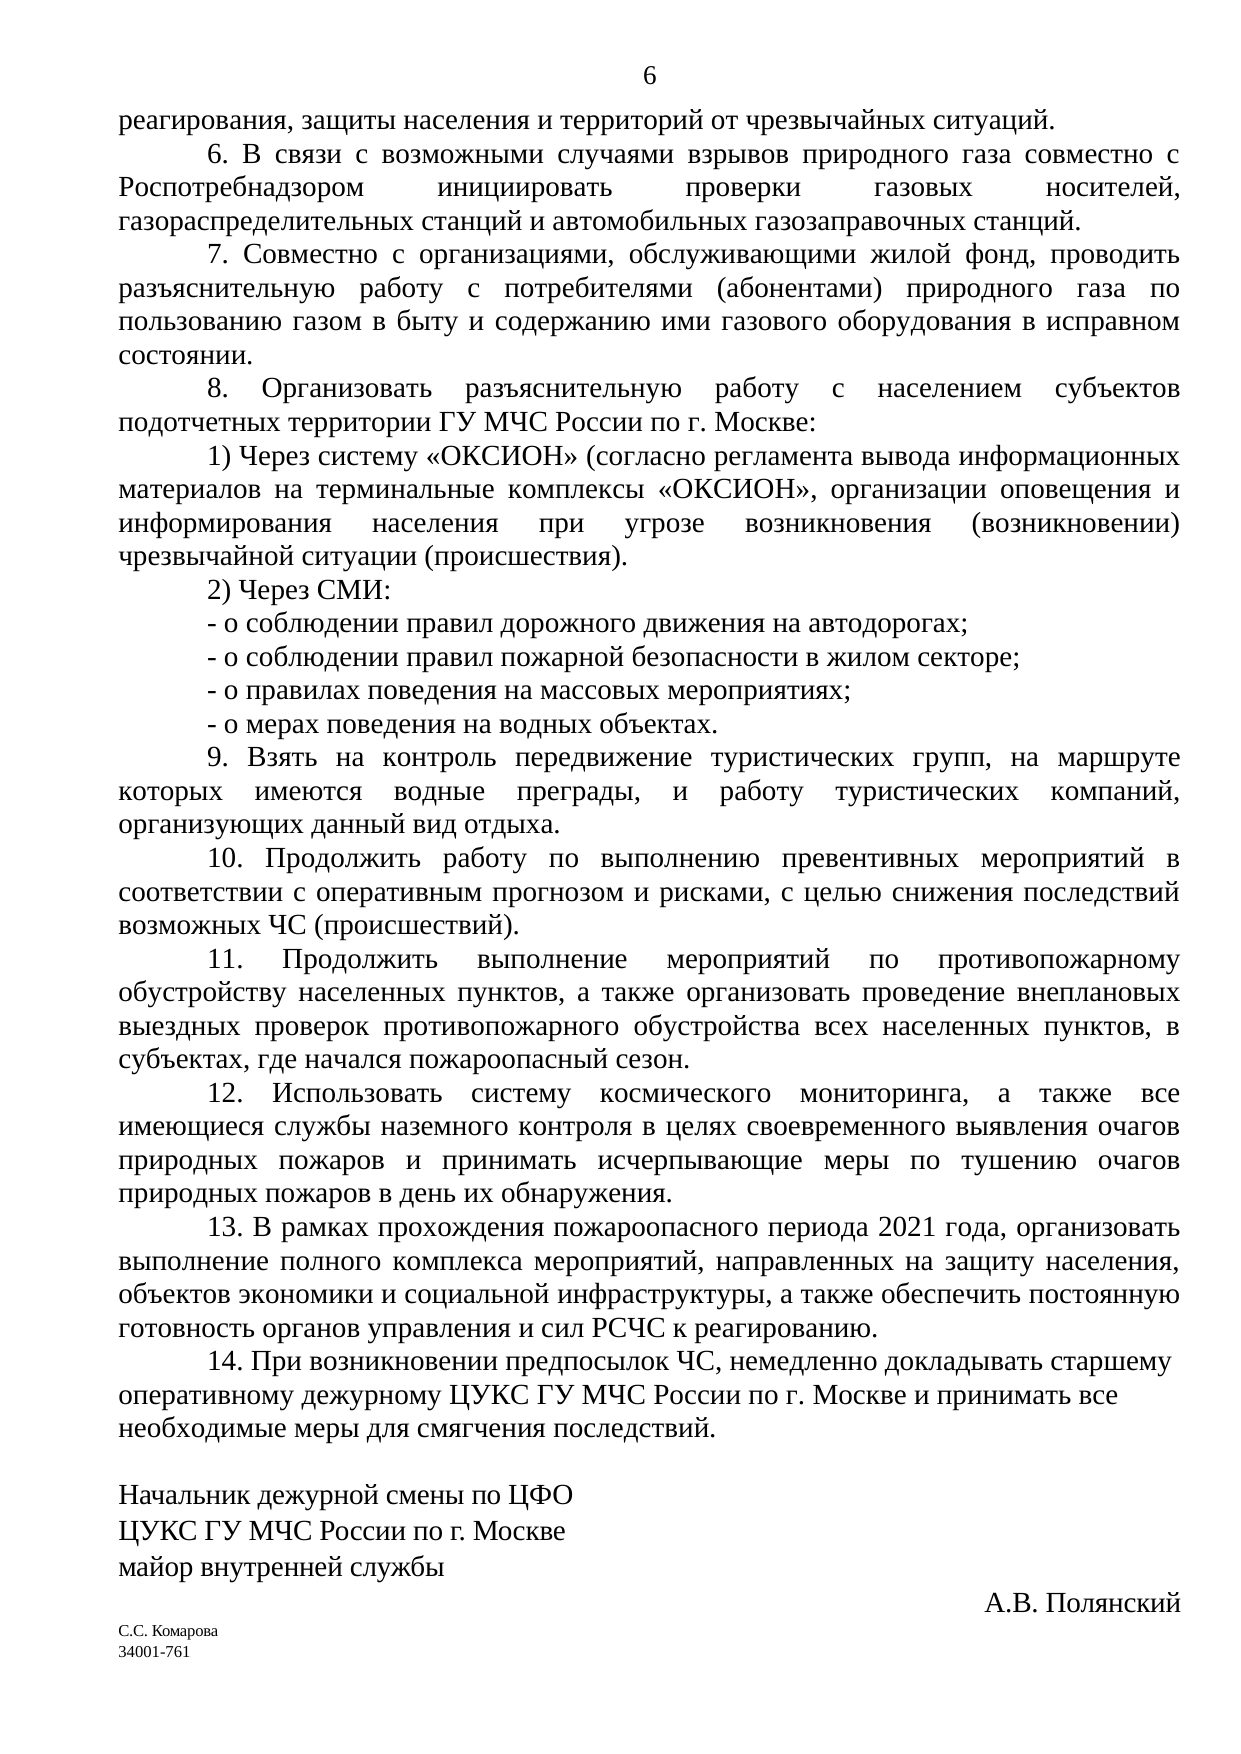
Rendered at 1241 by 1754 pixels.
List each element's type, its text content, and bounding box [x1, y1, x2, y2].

text 1) Через систему «ОКСИОН» (согласно регламента вывода информационных материалов на терминальные комплексы «ОКСИОН», организации оповещения и информирования населения при угрозе возникновения (возникновении) чрезвычайной ситуации (происшествия). [118, 438, 1181, 572]
text 13. В рамках прохождения пожароопасного периода 2021 года, организовать выполнение полного комплекса мероприятий, направленных на защиту населения, объектов экономики и социальной инфраструктуры, а также обеспечить постоянную готовность органов управления и сил РСЧС к реагированию. [118, 1209, 1181, 1343]
text 7. Совместно с организациями, обслуживающими жилой фонд, проводить разъяснительную работу с потребителями (абонентами) природного газа по пользованию газом в быту и содержанию ими газового оборудования в исправном состоянии. [118, 236, 1181, 371]
text майор внутренней службы [118, 1549, 1181, 1585]
text - о соблюдении правил пожарной безопасности в жилом секторе; [118, 639, 1181, 672]
text 34001-761 [118, 1642, 1181, 1661]
text 12. Использовать систему космического мониторинга, а также все имеющиеся службы наземного контроля в целях своевременного выявления очагов природных пожаров и принимать исчерпывающие меры по тушению очагов природных пожаров в день их обнаружения. [118, 1075, 1181, 1209]
text 10. Продолжить работу по выполнению превентивных мероприятий в соответствии с оперативным прогнозом и рисками, с целью снижения последствий возможных ЧС (происшествий). [118, 840, 1181, 941]
text 9. Взять на контроль передвижение туристических групп, на маршруте которых имеются водные преграды, и работу туристических компаний, организующих данный вид отдыха. [118, 739, 1181, 840]
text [118, 102, 1181, 136]
text 14. При возникновении предпосылок ЧС, немедленно докладывать старшему оперативному дежурному ЦУКС ГУ МЧС России по г. Москве и принимать все необходимые меры для смягчения последствий. [118, 1343, 1181, 1444]
text ЦУКС ГУ МЧС России по г. Москве [118, 1513, 1181, 1549]
text А.В. Полянский [118, 1585, 1181, 1621]
text Начальник дежурной смены по ЦФО [118, 1477, 1181, 1513]
text 2) Через СМИ: [118, 572, 1181, 605]
text 6. В связи с возможными случаями взрывов природного газа совместно с Роспотребнадзором инициировать проверки газовых носителей, газораспределительных станций и автомобильных газозаправочных станций. [118, 136, 1181, 236]
text С.С. Комарова [118, 1621, 1181, 1642]
text - о соблюдении правил дорожного движения на автодорогах; [118, 605, 1181, 639]
text 11. Продолжить выполнение мероприятий по противопожарному обустройству населенных пунктов, а также организовать проведение внеплановых выездных проверок противопожарного обустройства всех населенных пунктов, в субъектах, где начался пожароопасный сезон. [118, 941, 1181, 1075]
text - о правилах поведения на массовых мероприятиях; [118, 672, 1181, 706]
text 8. Организовать разъяснительную работу с населением субъектов подотчетных территории ГУ МЧС России по г. Москве: [118, 371, 1181, 438]
text - о мерах поведения на водных объектах. [118, 706, 1181, 739]
